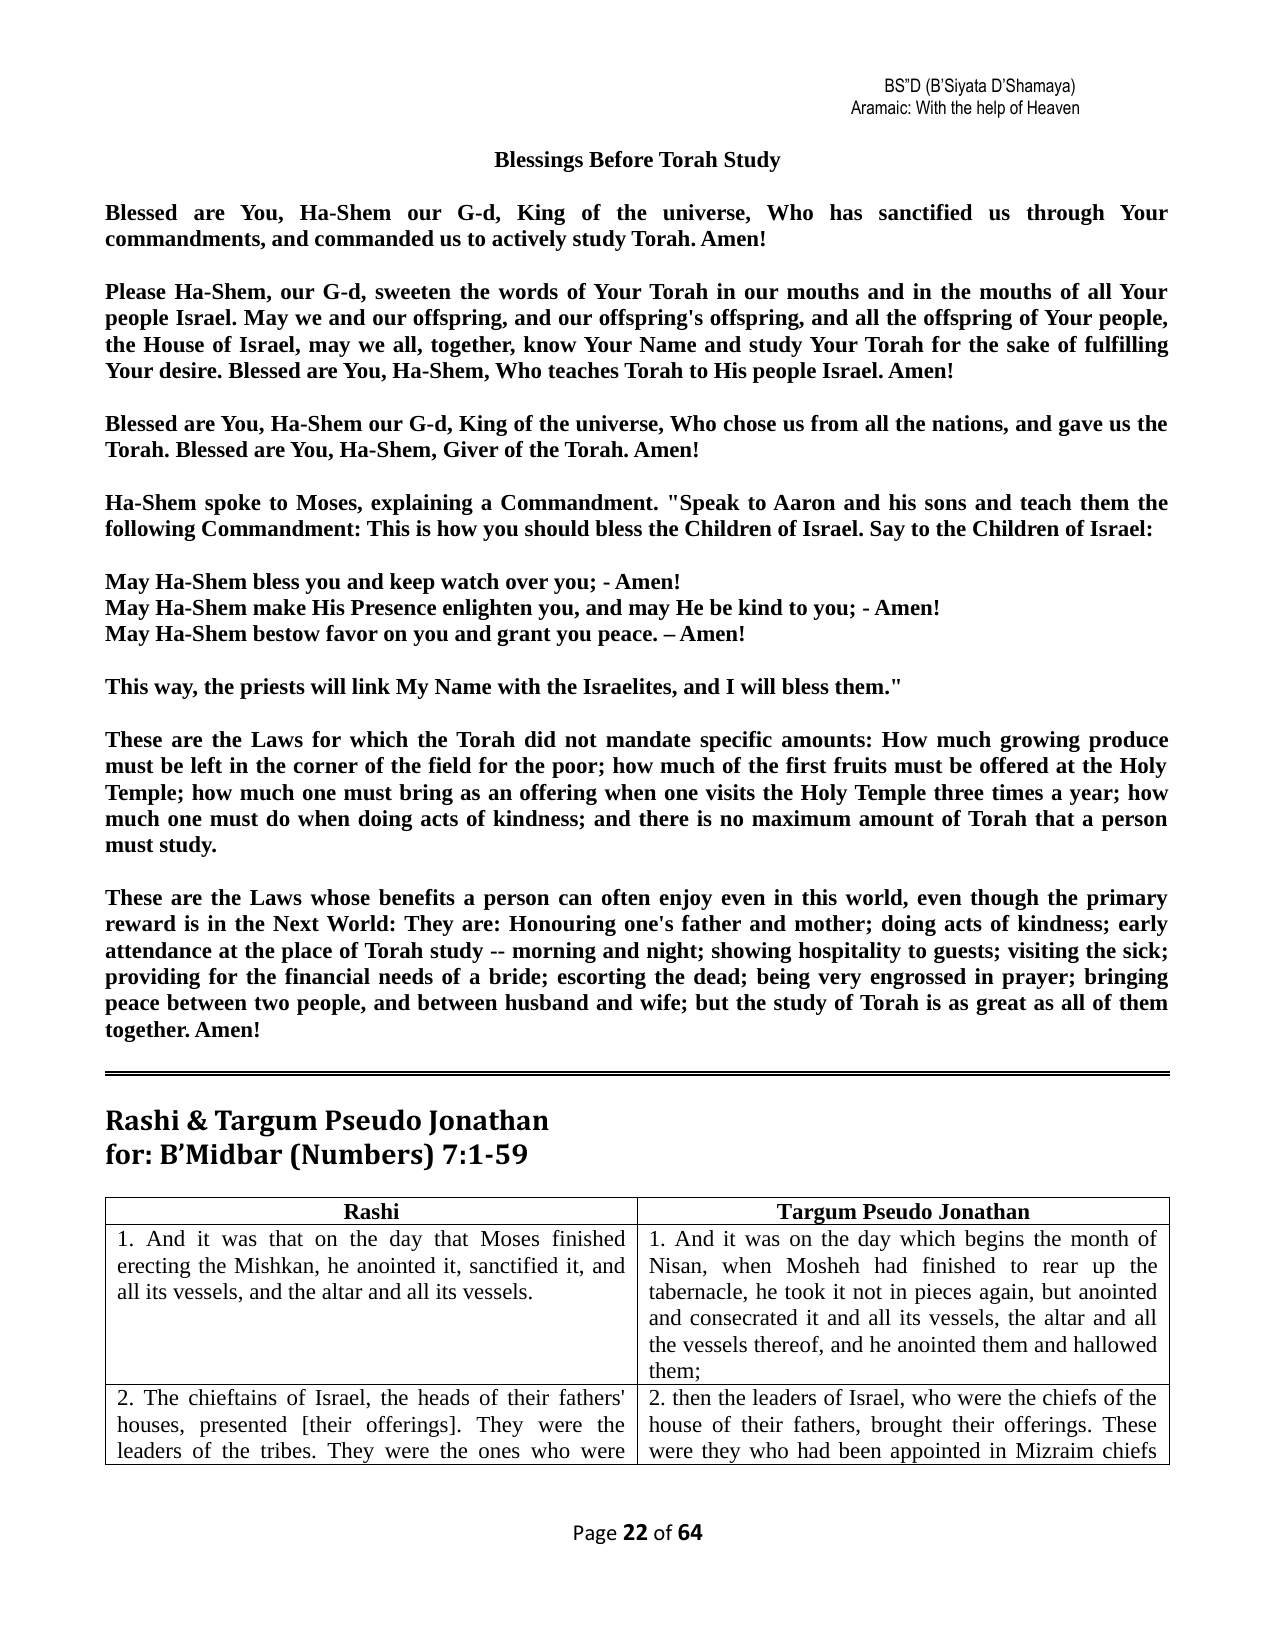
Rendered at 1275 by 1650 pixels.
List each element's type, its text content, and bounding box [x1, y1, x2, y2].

text Ha-Shem spoke to Moses, explaining a Commandment. "Speak to Aaron and his sons and teach them the following Commandment: This is how you should bless the Children of Israel. Say to the Children of Israel: [105, 489, 1170, 541]
table_cell 1. And it was on the day which begins the month of Nisan, when Mosheh had finished to rear up the tabernacle, he took it not in pieces again, but anointed and consecrated it and all its vessels, the altar and all the vessels thereof, and he anointed them and hallowed them; [638, 1225, 1169, 1383]
text Blessings Before Torah Study [105, 146, 1170, 172]
text May Ha-Shem bless you and keep watch over you; - Amen! [105, 568, 1170, 594]
table_header Targum Pseudo Jonathan [638, 1198, 1169, 1224]
text Blessed are You, Ha-Shem our G-d, King of the universe, Who chose us from all the nations, and gave us the Torah. Blessed are You, Ha-Shem, Giver of the Torah. Amen! [105, 410, 1170, 462]
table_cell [106, 1385, 637, 1463]
text These are the Laws for which the Torah did not mandate specific amounts: How much growing produce must be left in the corner of the field for the poor; how much of the first fruits must be offered at the Holy Temple; how much one must bring as an offering when one visits the Holy Temple three times a year; how much one must do when doing acts of kindness; and there is no maximum amount of Torah that a person must study. [105, 726, 1170, 858]
text Rashi & Targum Pseudo Jonathan [105, 1102, 1170, 1136]
text May Ha-Shem make His Presence enlighten you, and may He be kind to you; - Amen! [105, 594, 1170, 621]
text Please Ha-Shem, our G-d, sweeten the words of Your Torah in our mouths and in the mouths of all Your people Israel. May we and our offspring, and our offspring's offspring, and all the offspring of Your people, the House of Israel, may we all, together, know Your Name and study Your Torah for the sake of fulfilling Your desire. Blessed are You, Ha-Shem, Who teaches Torah to His people Israel. Amen! [105, 278, 1170, 383]
text Blessed are You, Ha-Shem our G-d, King of the universe, Who has sanctified us through Your commandments, and commanded us to actively study Torah. Amen! [105, 199, 1170, 252]
text for: B’Midbar (Numbers) ‎‎7:1-59‎ [105, 1136, 1170, 1171]
text May Ha-Shem bestow favor on you and grant you peace. – Amen! [105, 621, 1170, 647]
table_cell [638, 1385, 1169, 1463]
text These are the Laws whose benefits a person can often enjoy even in this world, even though the primary reward is in the Next World: They are: Honouring one's father and mother; doing acts of kindness; early attendance at the place of Torah study -- morning and night; showing hospitality to guests; visiting the sick; providing for the financial needs of a bride; escorting the dead; being very engrossed in prayer; bringing peace between two people, and between husband and wife; but the study of Torah is as great as all of them together. Amen! [105, 884, 1170, 1042]
table_cell 1. And it was that on the day that Moses finished erecting the Mishkan, he anointed it, sanctified it, and all its vessels, and the altar and all its vessels. [106, 1225, 637, 1383]
table_header Rashi [106, 1198, 637, 1224]
text This way, the priests will link My Name with the Israelites, and I will bless them." [105, 673, 1170, 699]
